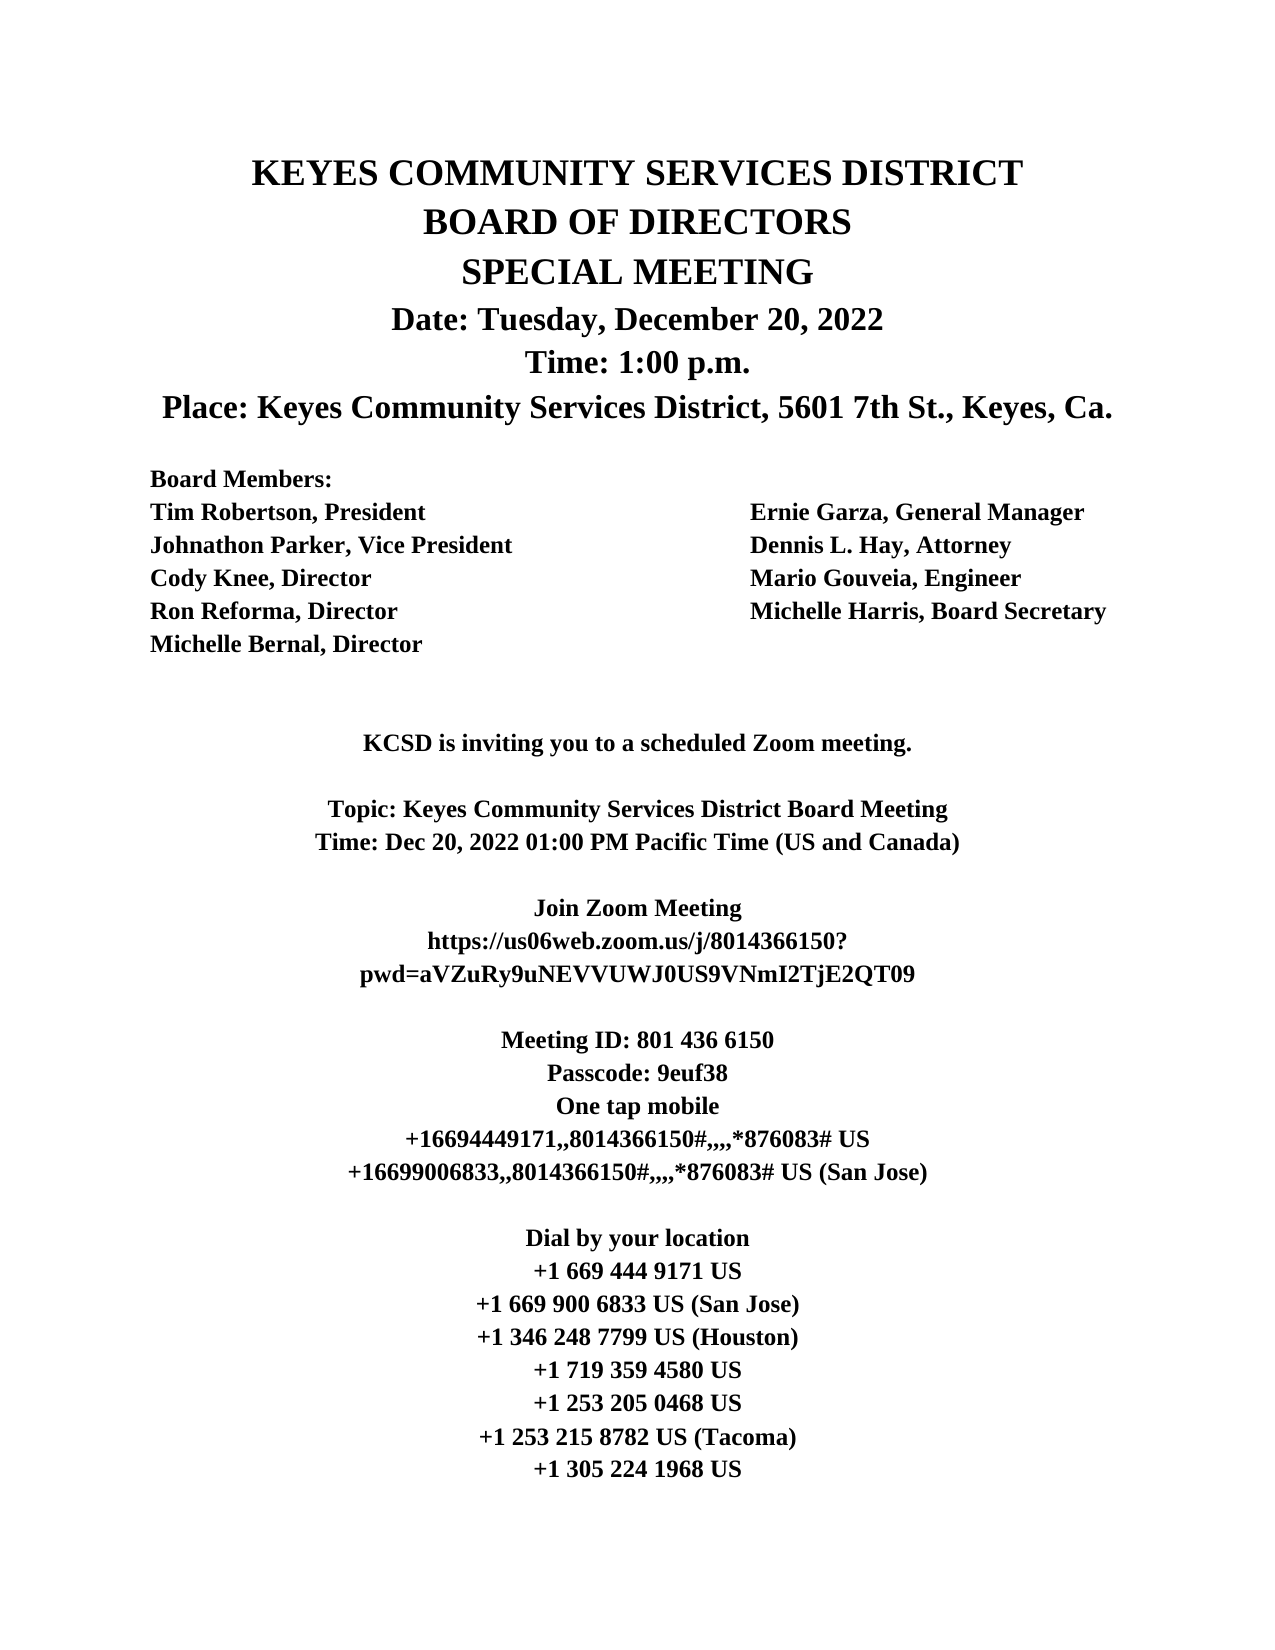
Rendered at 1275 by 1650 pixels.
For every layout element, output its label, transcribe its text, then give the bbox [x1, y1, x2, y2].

text https://us06web.zoom.us/j/8014366150?pwd=aVZuRy9uNEVVUWJ0US9VNmI2TjE2QT09 [150, 926, 1125, 988]
text +1 305 224 1968 US [150, 1454, 1125, 1483]
text Ron Reforma, Director Michelle Harris, Board Secretary [150, 596, 1125, 625]
text Topic: Keyes Community Services District Board Meeting [150, 794, 1125, 823]
text Place: Keyes Community Services District, 5601 7th St., Keyes, Ca. [150, 387, 1125, 425]
text +1 719 359 4580 US [150, 1356, 1125, 1384]
text +1 669 444 9171 US [150, 1256, 1125, 1285]
text Tim Robertson, President Ernie Garza, General Manager [150, 497, 1125, 526]
text +1 253 215 8782 US (Tacoma) [150, 1422, 1125, 1450]
text Johnathon Parker, Vice President Dennis L. Hay, Attorney [150, 530, 1125, 559]
text Michelle Bernal, Director [150, 629, 1125, 658]
text BOARD OF DIRECTORS [150, 199, 1125, 243]
text +1 669 900 6833 US (San Jose) [150, 1289, 1125, 1318]
text KCSD is inviting you to a scheduled Zoom meeting. [150, 728, 1125, 757]
text Time: 1:00 p.m. [150, 343, 1125, 381]
text Time: Dec 20, 2022 01:00 PM Pacific Time (US and Canada) [150, 827, 1125, 856]
text +1 346 248 7799 US (Houston) [150, 1322, 1125, 1351]
text +16699006833,,8014366150#,,,,*876083# US (San Jose) [150, 1157, 1125, 1186]
text Date: Tuesday, December 20, 2022 [150, 299, 1125, 337]
text One tap mobile [150, 1091, 1125, 1120]
text SPECIAL MEETING [150, 249, 1125, 292]
text Passcode: 9euf38 [150, 1058, 1125, 1087]
text Join Zoom Meeting [150, 893, 1125, 922]
text Meeting ID: 801 436 6150 [150, 1025, 1125, 1054]
text +1 253 205 0468 US [150, 1388, 1125, 1417]
text Board Members: [150, 464, 1125, 493]
text KEYES COMMUNITY SERVICES DISTRICT [150, 150, 1125, 193]
text Cody Knee, Director Mario Gouveia, Engineer [150, 563, 1125, 592]
text +16694449171,,8014366150#,,,,*876083# US [150, 1124, 1125, 1153]
text Dial by your location [150, 1223, 1125, 1252]
